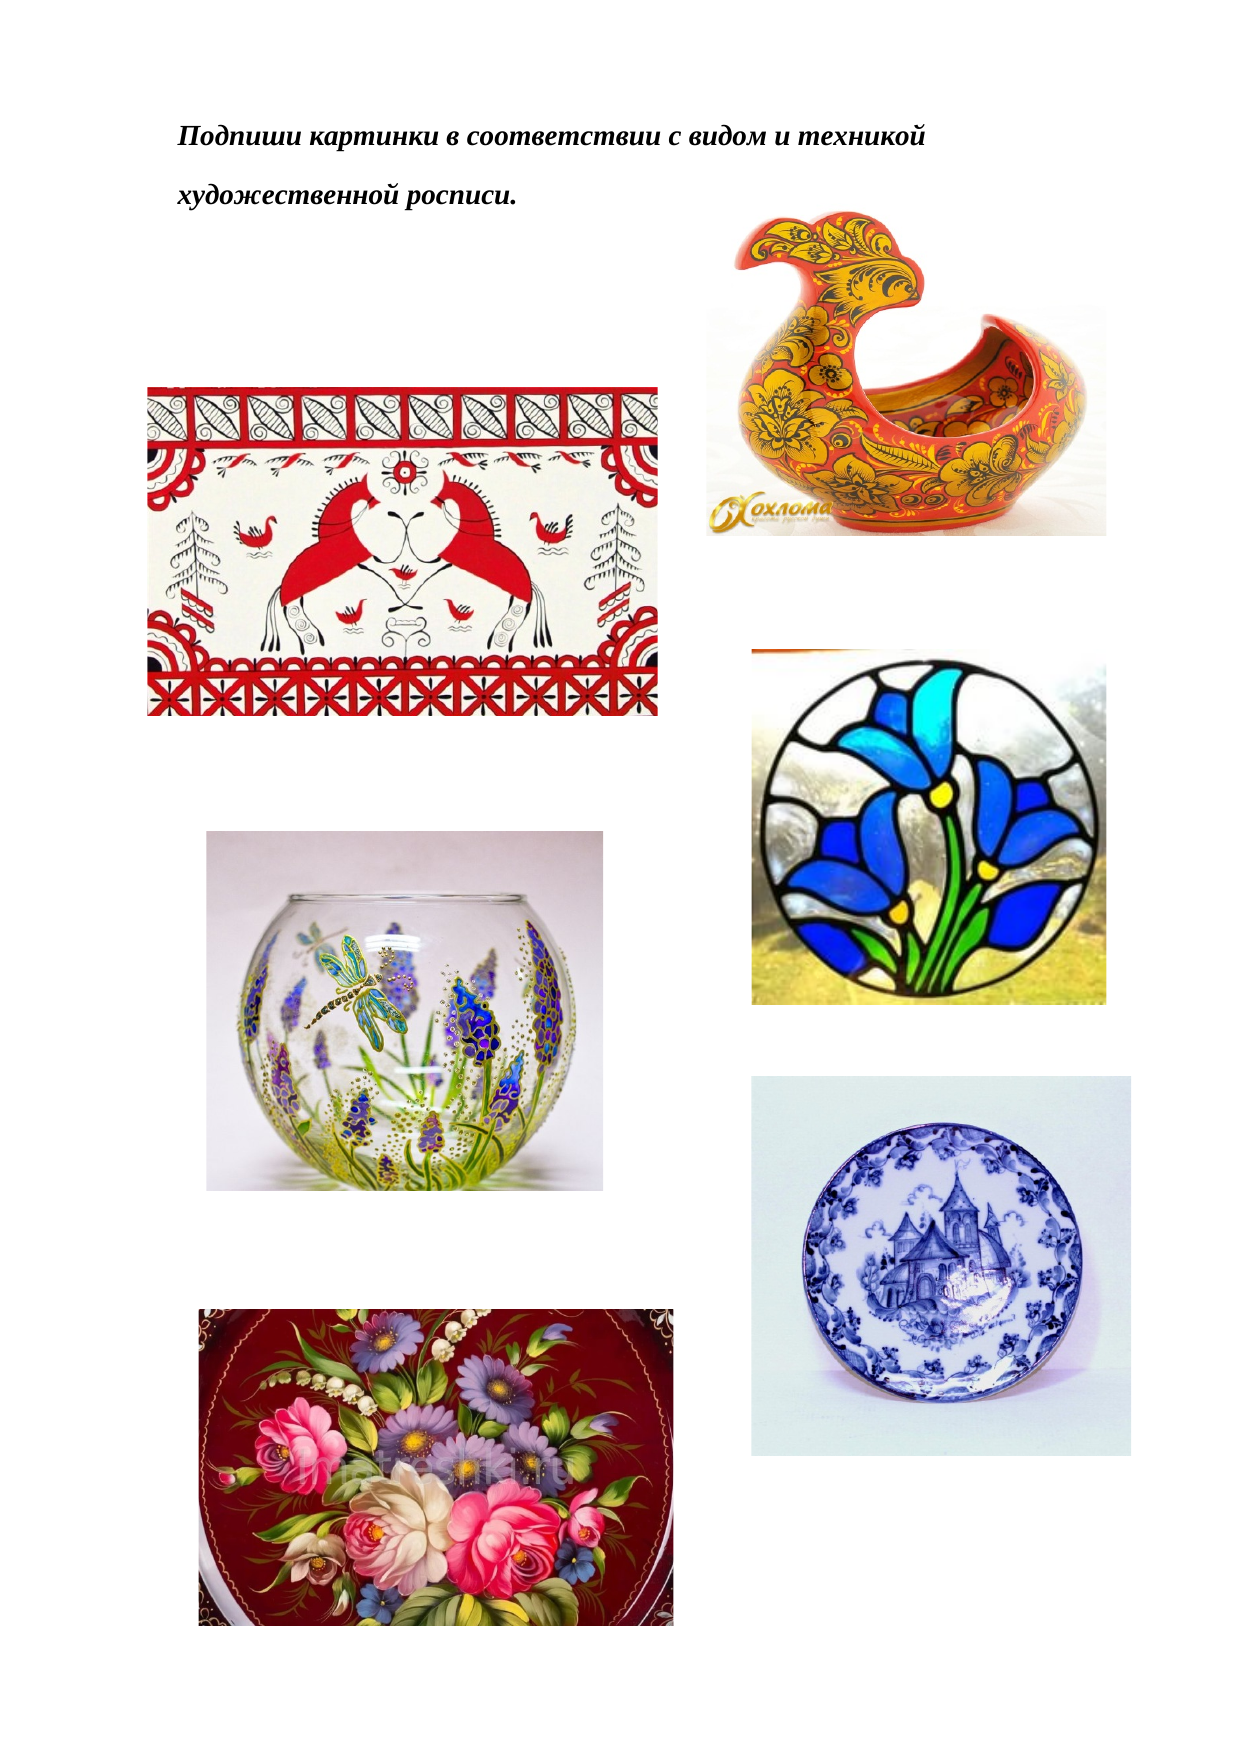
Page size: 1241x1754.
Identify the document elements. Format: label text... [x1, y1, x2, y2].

picture [751, 649, 1107, 1005]
picture [706, 203, 1107, 536]
text художественной росписи. [177, 177, 1152, 211]
picture [751, 1076, 1132, 1456]
picture [198, 1309, 674, 1626]
text Подпиши картинки в соответствии с видом и техникой [177, 118, 1152, 152]
picture [206, 831, 604, 1191]
picture [147, 387, 658, 716]
